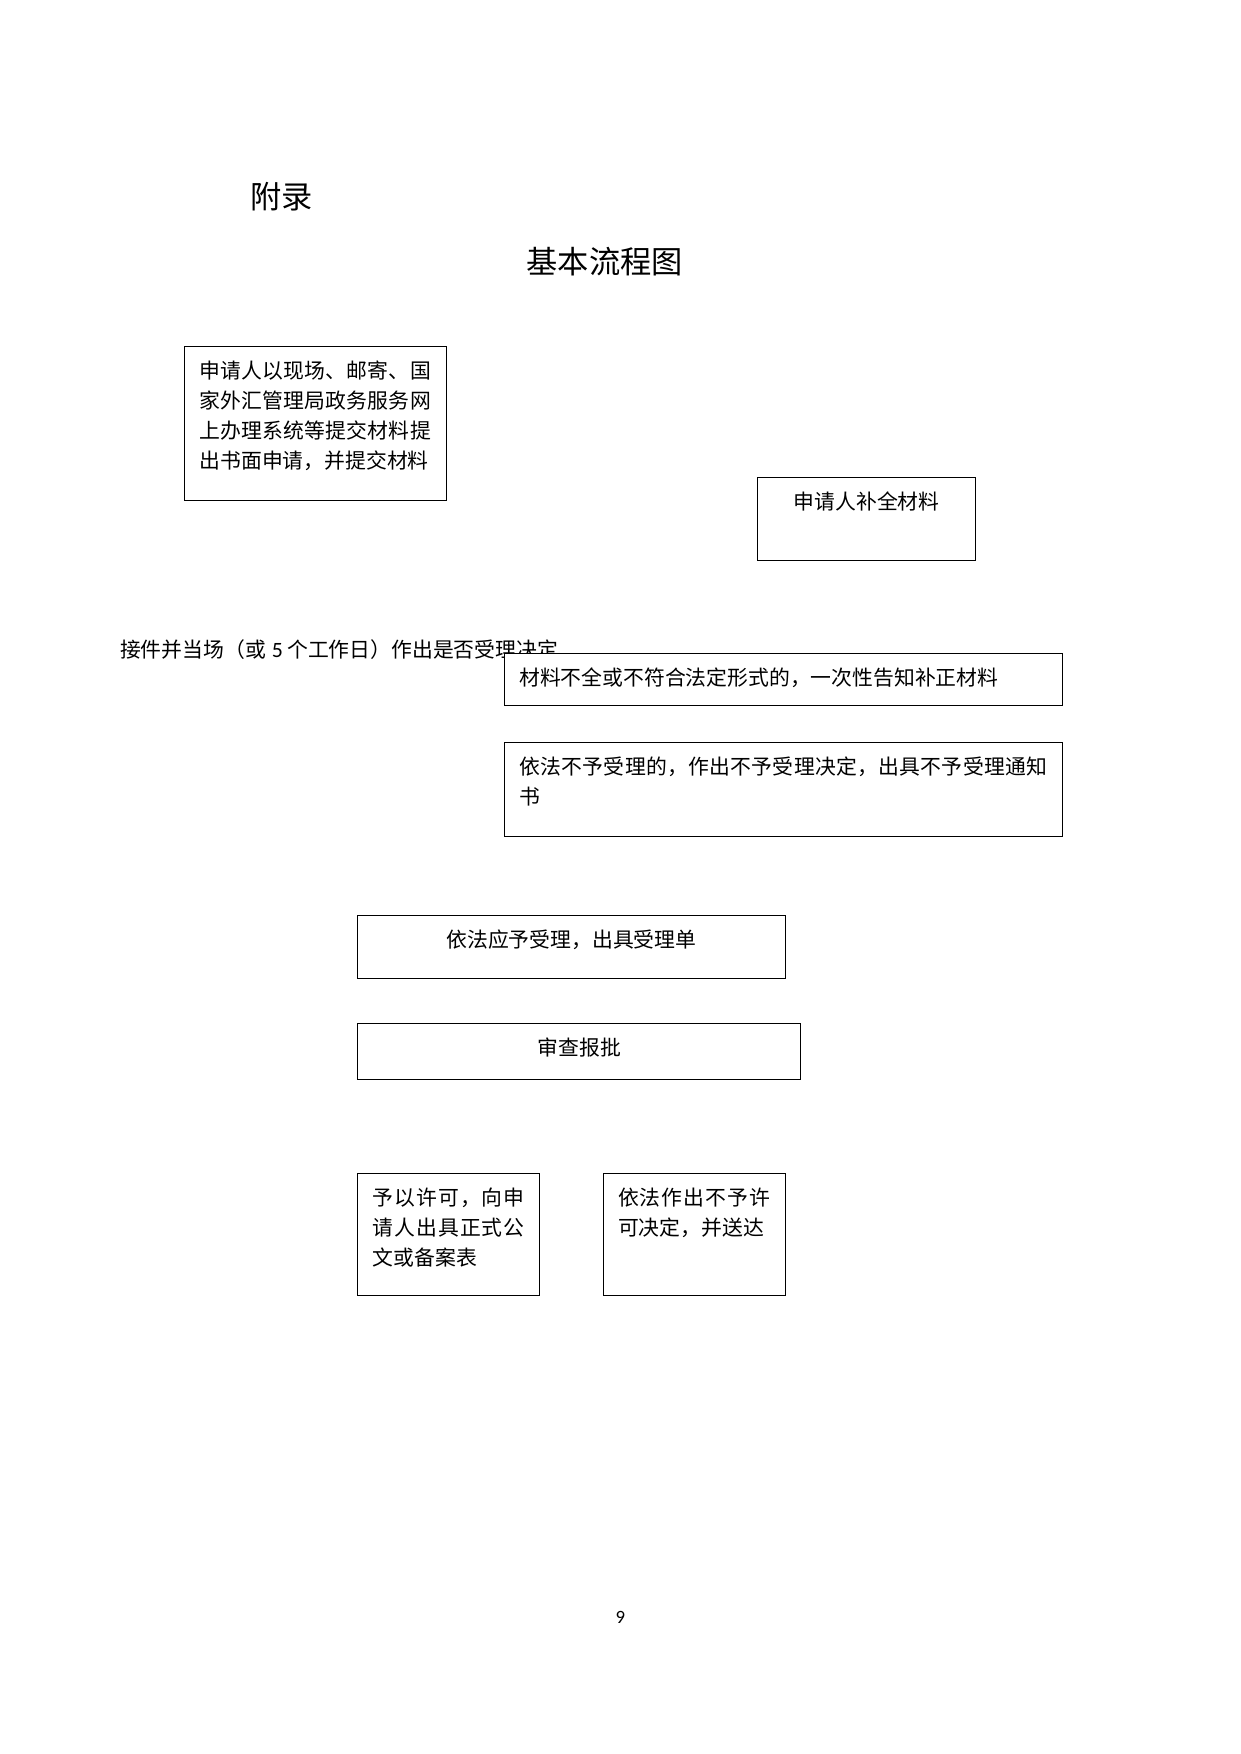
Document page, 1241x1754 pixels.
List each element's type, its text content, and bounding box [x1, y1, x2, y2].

text 附录 [187, 162, 1021, 227]
text 基本流程图 [187, 227, 1021, 292]
